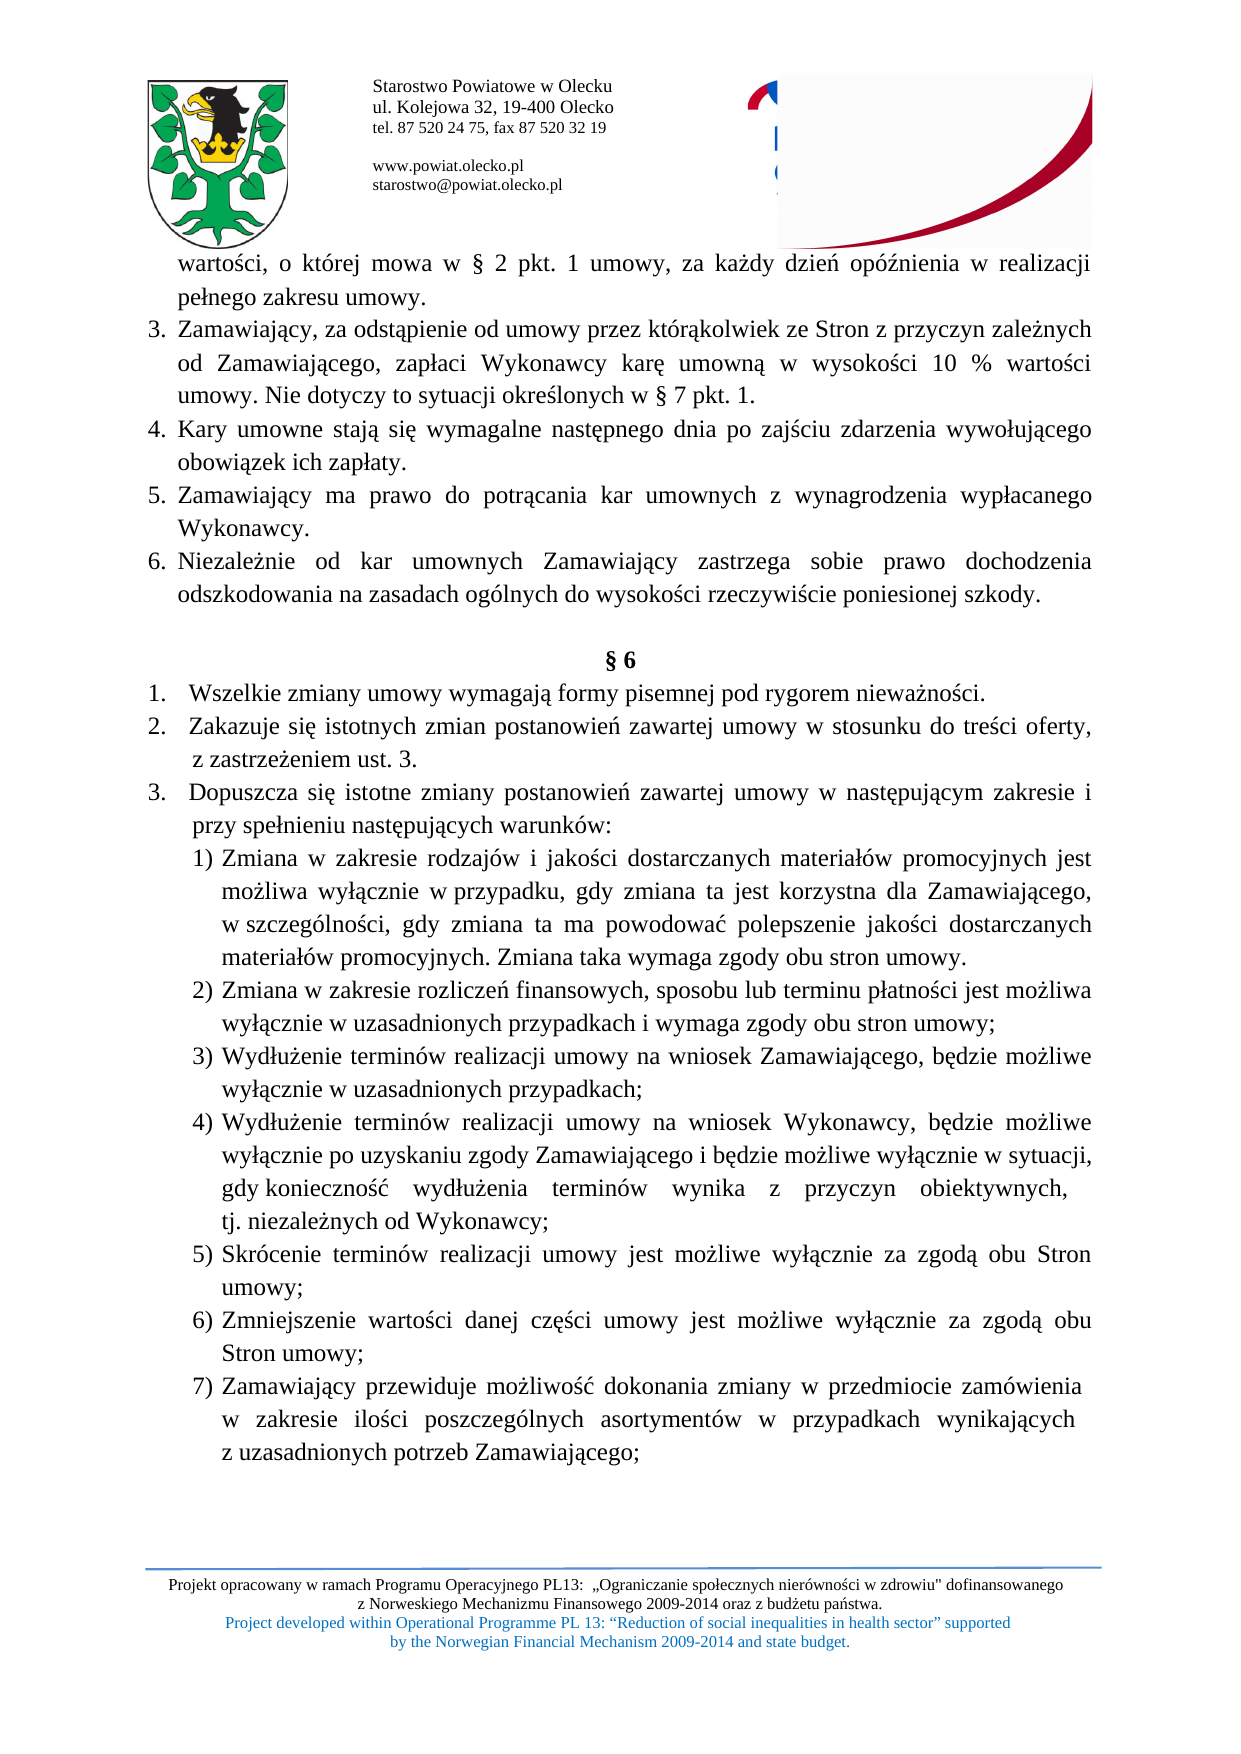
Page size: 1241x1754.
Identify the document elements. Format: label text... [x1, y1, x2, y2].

list Zmniejszenie wartości danej części umowy jest możliwe wyłącznie za zgodą obu Stron umowy; [192, 1305, 1093, 1367]
list Wszelkie zmiany umowy wymagają formy pisemnej pod rygorem nieważności. [148, 678, 1093, 707]
list Wydłużenie terminów realizacji umowy na wniosek Wykonawcy, będzie możliwe wyłącznie po uzyskaniu zgody Zamawiającego i będzie możliwe wyłącznie w sytuacji, gdy konieczność wydłużenia terminów wynika z przyczyn obiektywnych, tj. niezależnych od Wykonawcy; [192, 1107, 1093, 1235]
list Zamawiający, za odstąpienie od umowy przez którąkolwiek ze Stron z przyczyn zależnych od Zamawiającego, zapłaci Wykonawcy karę umowną w wysokości 10 % wartości umowy. Nie dotyczy to sytuacji określonych w § 7 pkt. 1. [148, 314, 1093, 409]
picture [147, 80, 288, 249]
list Zamawiający ma prawo do potrącania kar umownych z wynagrodzenia wypłacanego Wykonawcy. [148, 480, 1093, 541]
list Wydłużenie terminów realizacji umowy na wniosek Zamawiającego, będzie możliwe wyłącznie w uzasadnionych przypadkach; [192, 1041, 1093, 1103]
list Zmiana w zakresie rodzajów i jakości dostarczanych materiałów promocyjnych jest możliwa wyłącznie w przypadku, gdy zmiana ta jest korzystna dla Zamawiającego, w szczególności, gdy zmiana ta ma powodować polepszenie jakości dostarczanych materiałów promocyjnych. Zmiana taka wymaga zgody obu stron umowy. [192, 843, 1093, 971]
list Zamawiający przewiduje możliwość dokonania zmiany w przedmiocie zamówienia w zakresie ilości poszczególnych asortymentów w przypadkach wynikających z uzasadnionych potrzeb Zamawiającego; [192, 1371, 1093, 1466]
picture [747, 73, 1093, 249]
list Kary umowne stają się wymagalne następnego dnia po zajściu zdarzenia wywołującego obowiązek ich zapłaty. [148, 414, 1093, 475]
list Zakazuje się istotnych zmian postanowień zawartej umowy w stosunku do treści oferty, z zastrzeżeniem ust. 3. [148, 711, 1093, 773]
list Zmiana w zakresie rozliczeń finansowych, sposobu lub terminu płatności jest możliwa wyłącznie w uzasadnionych przypadkach i wymaga zgody obu stron umowy; [192, 975, 1093, 1037]
list Niezależnie od kar umownych Zamawiający zastrzega sobie prawo dochodzenia odszkodowania na zasadach ogólnych do wysokości rzeczywiście poniesionej szkody. [148, 546, 1093, 607]
text § 6 [148, 645, 1093, 673]
list Skrócenie terminów realizacji umowy jest możliwe wyłącznie za zgodą obu Stron umowy; [192, 1239, 1093, 1301]
list Dopuszcza się istotne zmiany postanowień zawartej umowy w następującym zakresie i przy spełnieniu następujących warunków: [148, 777, 1093, 839]
